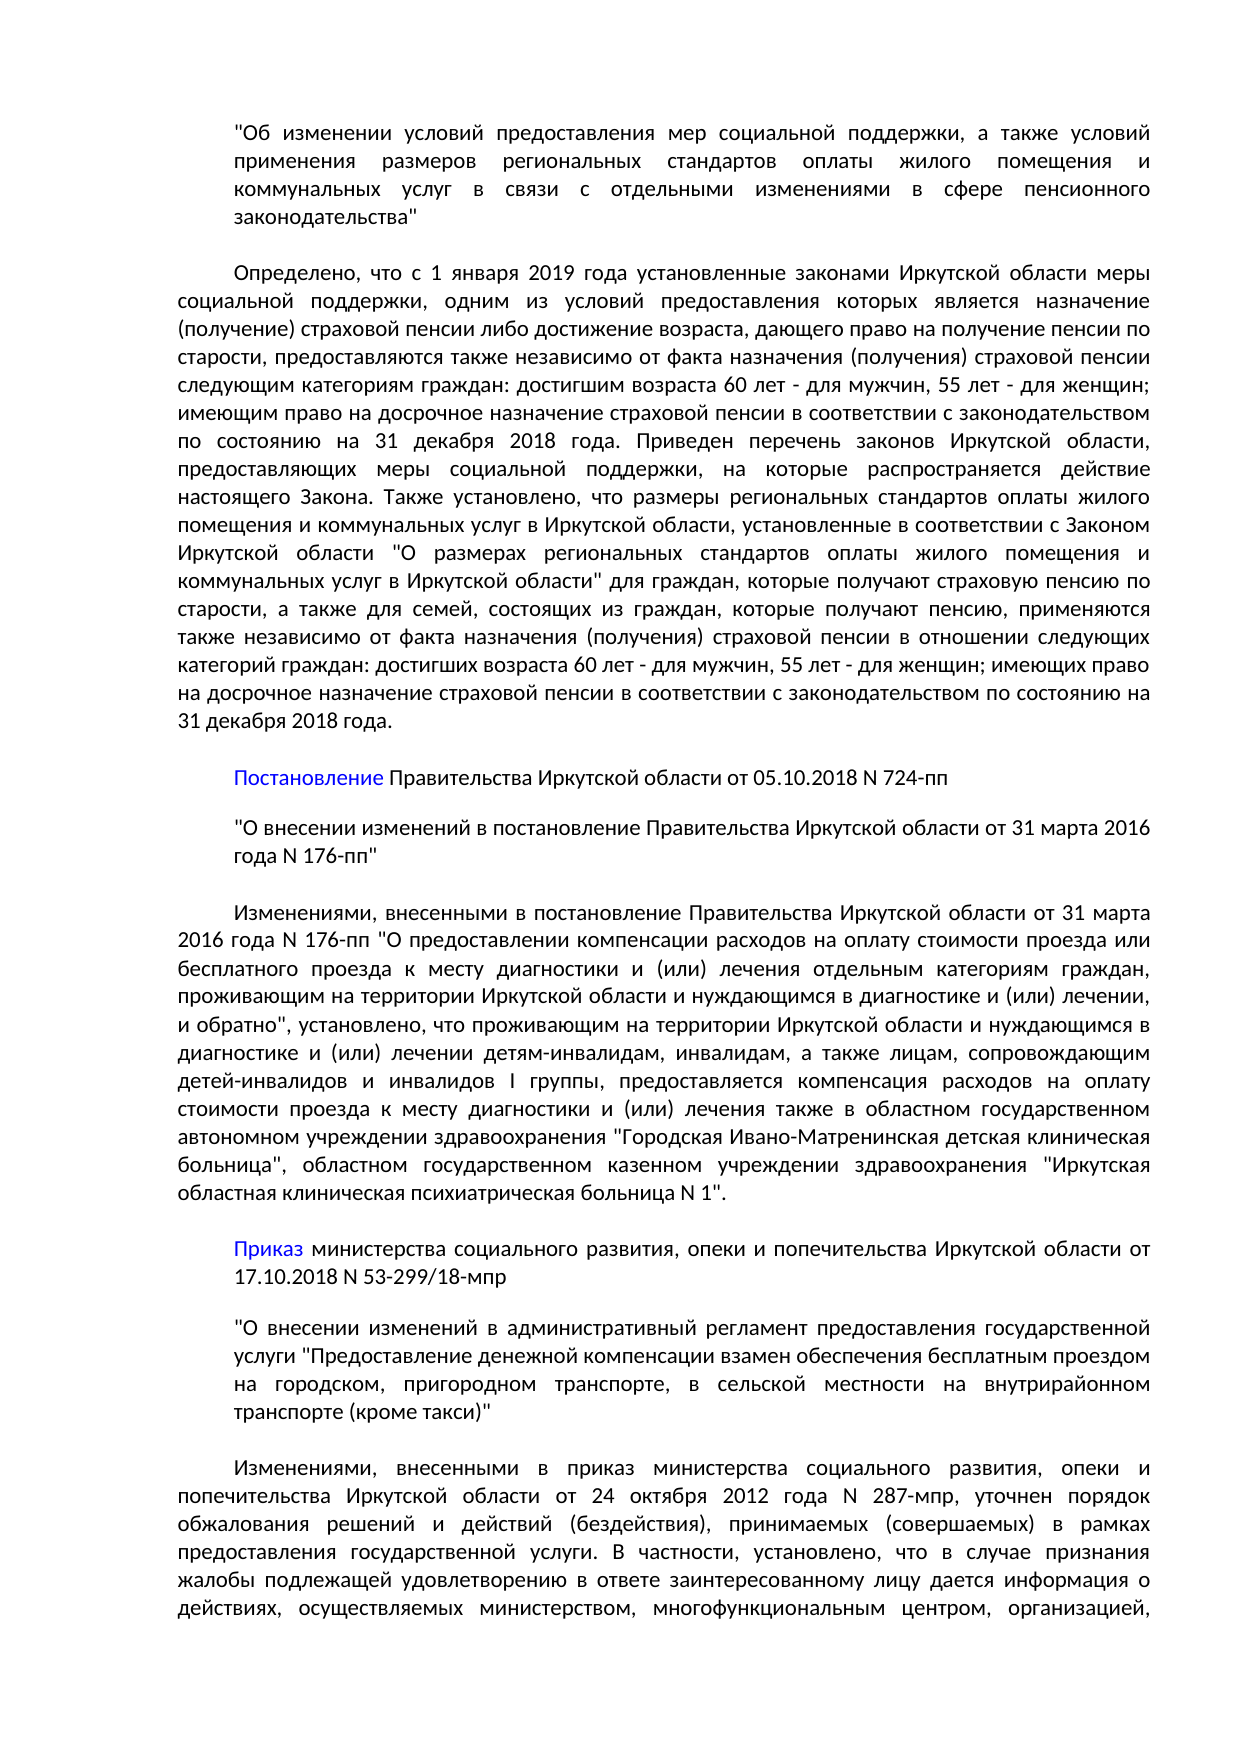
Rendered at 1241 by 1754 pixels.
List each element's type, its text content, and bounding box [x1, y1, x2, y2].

text "Об изменении условий предоставления мер социальной поддержки, а также условий применения размеров региональных стандартов оплаты жилого помещения и коммунальных услуг в связи с отдельными изменениями в сфере пенсионного законодательства" [233, 118, 1152, 230]
text Постановление Правительства Иркутской области от 05.10.2018 N 724-пп [233, 763, 1152, 791]
text Определено, что с 1 января 2019 года установленные законами Иркутской области меры социальной поддержки, одним из условий предоставления которых является назначение (получение) страховой пенсии либо достижение возраста, дающего право на получение пенсии по старости, предоставляются также независимо от факта назначения (получения) страховой пенсии следующим категориям граждан: достигшим возраста 60 лет - для мужчин, 55 лет - для женщин; имеющим право на досрочное назначение страховой пенсии в соответствии с законодательством по состоянию на 31 декабря 2018 года. Приведен перечень законов Иркутской области, предоставляющих меры социальной поддержки, на которые распространяется действие настоящего Закона. Также установлено, что размеры региональных стандартов оплаты жилого помещения и коммунальных услуг в Иркутской области, установленные в соответствии с Законом Иркутской области "О размерах региональных стандартов оплаты жилого помещения и коммунальных услуг в Иркутской области" для граждан, которые получают страховую пенсию по старости, а также для семей, состоящих из граждан, которые получают пенсию, применяются также независимо от факта назначения (получения) страховой пенсии в отношении следующих категорий граждан: достигших возраста 60 лет - для мужчин, 55 лет - для женщин; имеющих право на досрочное назначение страховой пенсии в соответствии с законодательством по состоянию на 31 декабря 2018 года. [177, 258, 1152, 734]
text Изменениями, внесенными в постановление Правительства Иркутской области от 31 марта 2016 года N 176-пп "О предоставлении компенсации расходов на оплату стоимости проезда или бесплатного проезда к месту диагностики и (или) лечения отдельным категориям граждан, проживающим на территории Иркутской области и нуждающимся в диагностике и (или) лечении, и обратно", установлено, что проживающим на территории Иркутской области и нуждающимся в диагностике и (или) лечении детям-инвалидам, инвалидам, а также лицам, сопровождающим детей-инвалидов и инвалидов I группы, предоставляется компенсация расходов на оплату стоимости проезда к месту диагностики и (или) лечения также в областном государственном автономном учреждении здравоохранения "Городская Ивано-Матренинская детская клиническая больница", областном государственном казенном учреждении здравоохранения "Иркутская областная клиническая психиатрическая больница N 1". [177, 898, 1152, 1206]
text Приказ министерства социального развития, опеки и попечительства Иркутской области от 17.10.2018 N 53-299/18-мпр [233, 1234, 1152, 1290]
text "О внесении изменений в административный регламент предоставления государственной услуги "Предоставление денежной компенсации взамен обеспечения бесплатным проездом на городском, пригородном транспорте, в сельской местности на внутрирайонном транспорте (кроме такси)" [233, 1313, 1152, 1425]
text "О внесении изменений в постановление Правительства Иркутской области от 31 марта 2016 года N 176-пп" [233, 813, 1152, 869]
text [177, 1453, 1152, 1621]
